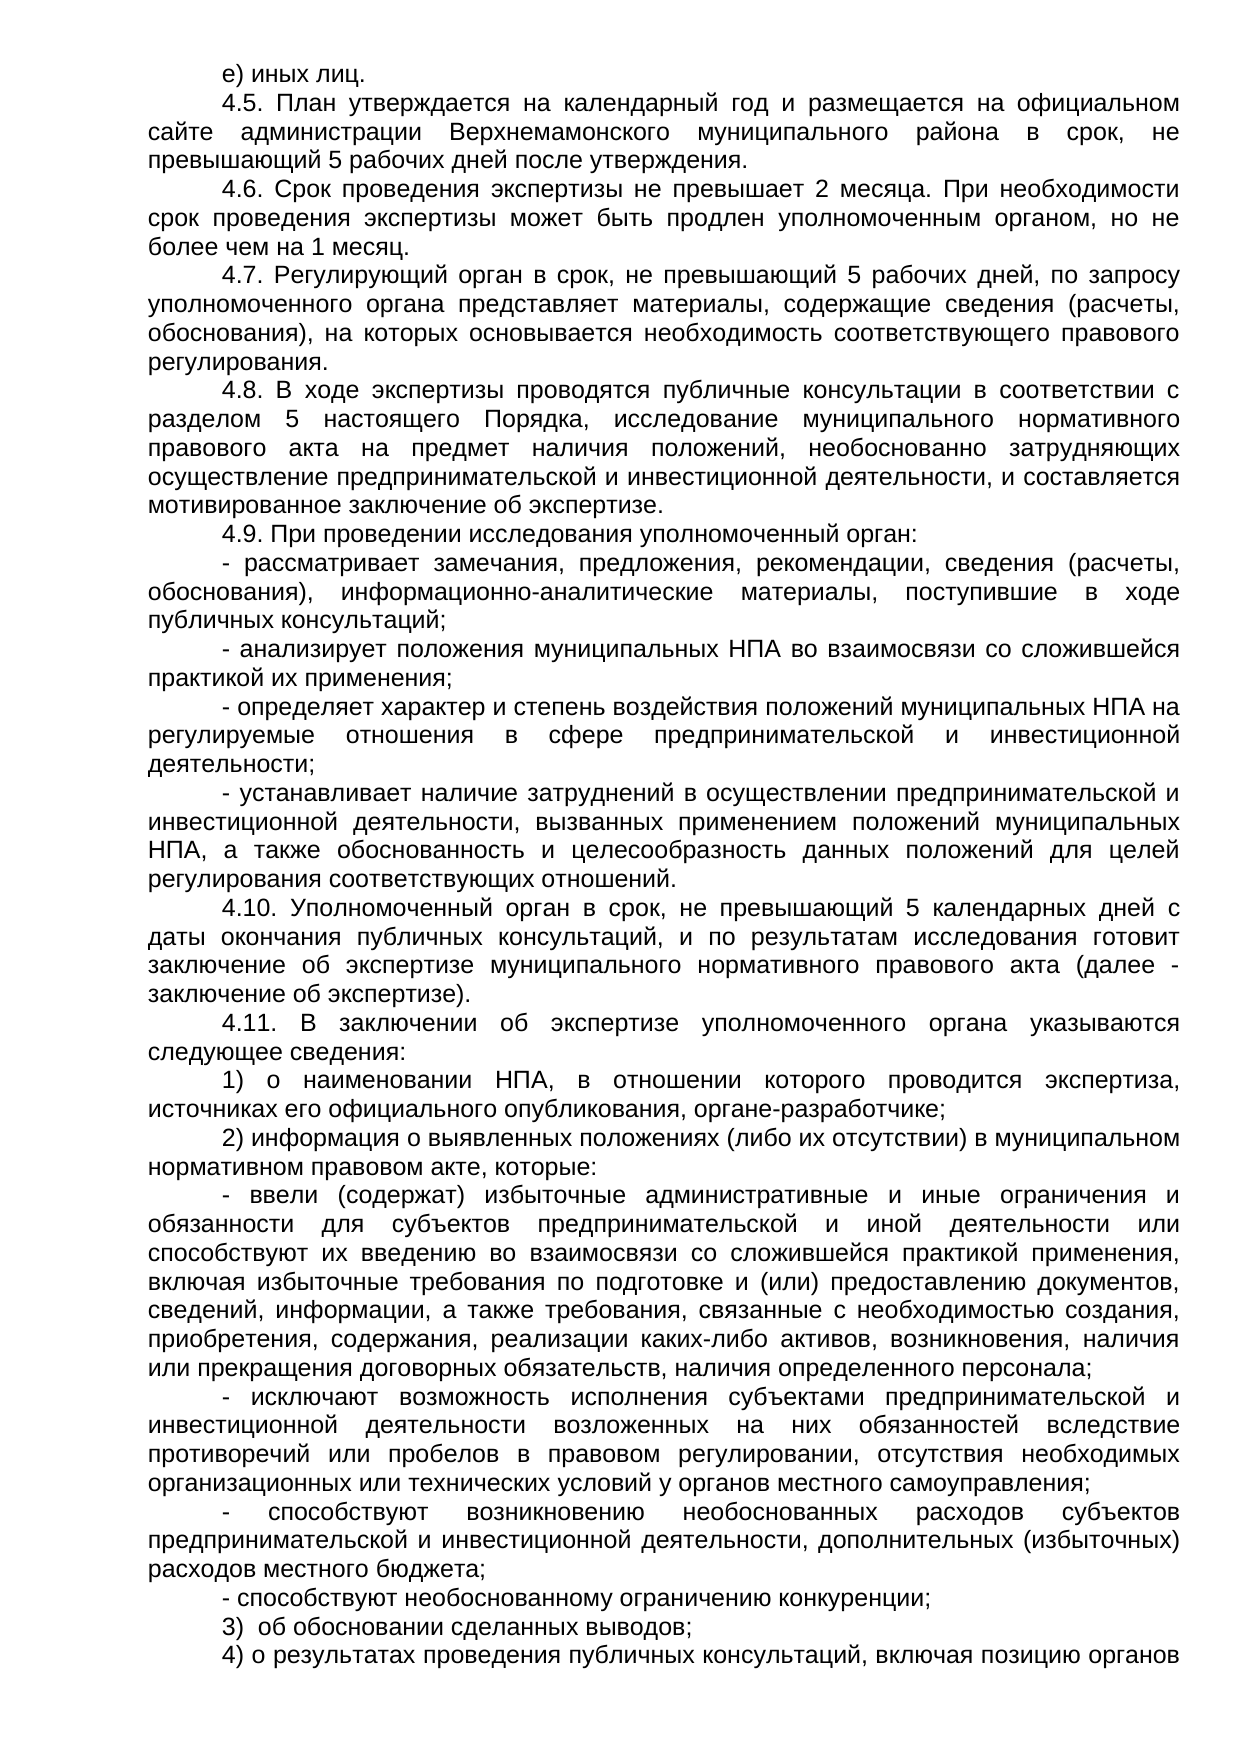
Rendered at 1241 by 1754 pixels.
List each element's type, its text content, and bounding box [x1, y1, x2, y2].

text 4.9. При проведении исследования уполномоченный орган: [148, 519, 1181, 548]
text 4.7. Регулирующий орган в срок, не превышающий 5 рабочих дней, по запросу уполномоченного органа представляет материалы, содержащие сведения (расчеты, обоснования), на которых основывается необходимость соответствующего правового регулирования. [148, 260, 1181, 375]
text 4.11. В заключении об экспертизе уполномоченного органа указываются следующее сведения: [148, 1008, 1181, 1065]
text 4.6. Срок проведения экспертизы не превышает 2 месяца. При необходимости срок проведения экспертизы может быть продлен уполномоченным органом, но не более чем на 1 месяц. [148, 174, 1181, 260]
text - ввели (содержат) избыточные административные и иные ограничения и обязанности для субъектов предпринимательской и иной деятельности или способствуют их введению во взаимосвязи со сложившейся практикой применения, включая избыточные требования по подготовке и (или) предоставлению документов, сведений, информации, а также требования, связанные с необходимостью создания, приобретения, содержания, реализации каких-либо активов, возникновения, наличия или прекращения договорных обязательств, наличия определенного персонала; [148, 1180, 1181, 1382]
text 2) информация о выявленных положениях (либо их отсутствии) в муниципальном нормативном правовом акте, которые: [148, 1123, 1181, 1180]
text - способствуют необоснованному ограничению конкуренции; [148, 1583, 1181, 1612]
text 3) об обосновании сделанных выводов; [148, 1612, 1181, 1640]
text - способствуют возникновению необоснованных расходов субъектов предпринимательской и инвестиционной деятельности, дополнительных (избыточных) расходов местного бюджета; [148, 1497, 1181, 1583]
text - определяет характер и степень воздействия положений муниципальных НПА на регулируемые отношения в сфере предпринимательской и инвестиционной деятельности; [148, 692, 1181, 778]
text е) иных лиц. [148, 59, 1181, 88]
text - устанавливает наличие затруднений в осуществлении предпринимательской и инвестиционной деятельности, вызванных применением положений муниципальных НПА, а также обоснованность и целесообразность данных положений для целей регулирования соответствующих отношений. [148, 778, 1181, 893]
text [148, 1640, 1181, 1669]
text - рассматривает замечания, предложения, рекомендации, сведения (расчеты, обоснования), информационно-аналитические материалы, поступившие в ходе публичных консультаций; [148, 548, 1181, 634]
text 4.5. План утверждается на календарный год и размещается на официальном сайте администрации Верхнемамонского муниципального района в срок, не превышающий 5 рабочих дней после утверждения. [148, 88, 1181, 174]
text - анализирует положения муниципальных НПА во взаимосвязи со сложившейся практикой их применения; [148, 634, 1181, 692]
text 4.8. В ходе экспертизы проводятся публичные консультации в соответствии с разделом 5 настоящего Порядка, исследование муниципального нормативного правового акта на предмет наличия положений, необоснованно затрудняющих осуществление предпринимательской и инвестиционной деятельности, и составляется мотивированное заключение об экспертизе. [148, 375, 1181, 519]
text - исключают возможность исполнения субъектами предпринимательской и инвестиционной деятельности возложенных на них обязанностей вследствие противоречий или пробелов в правовом регулировании, отсутствия необходимых организационных или технических условий у органов местного самоуправления; [148, 1382, 1181, 1497]
text 4.10. Уполномоченный орган в срок, не превышающий 5 календарных дней с даты окончания публичных консультаций, и по результатам исследования готовит заключение об экспертизе муниципального нормативного правового акта (далее - заключение об экспертизе). [148, 893, 1181, 1008]
text 1) о наименовании НПА, в отношении которого проводится экспертиза, источниках его официального опубликования, органе-разработчике; [148, 1065, 1181, 1123]
